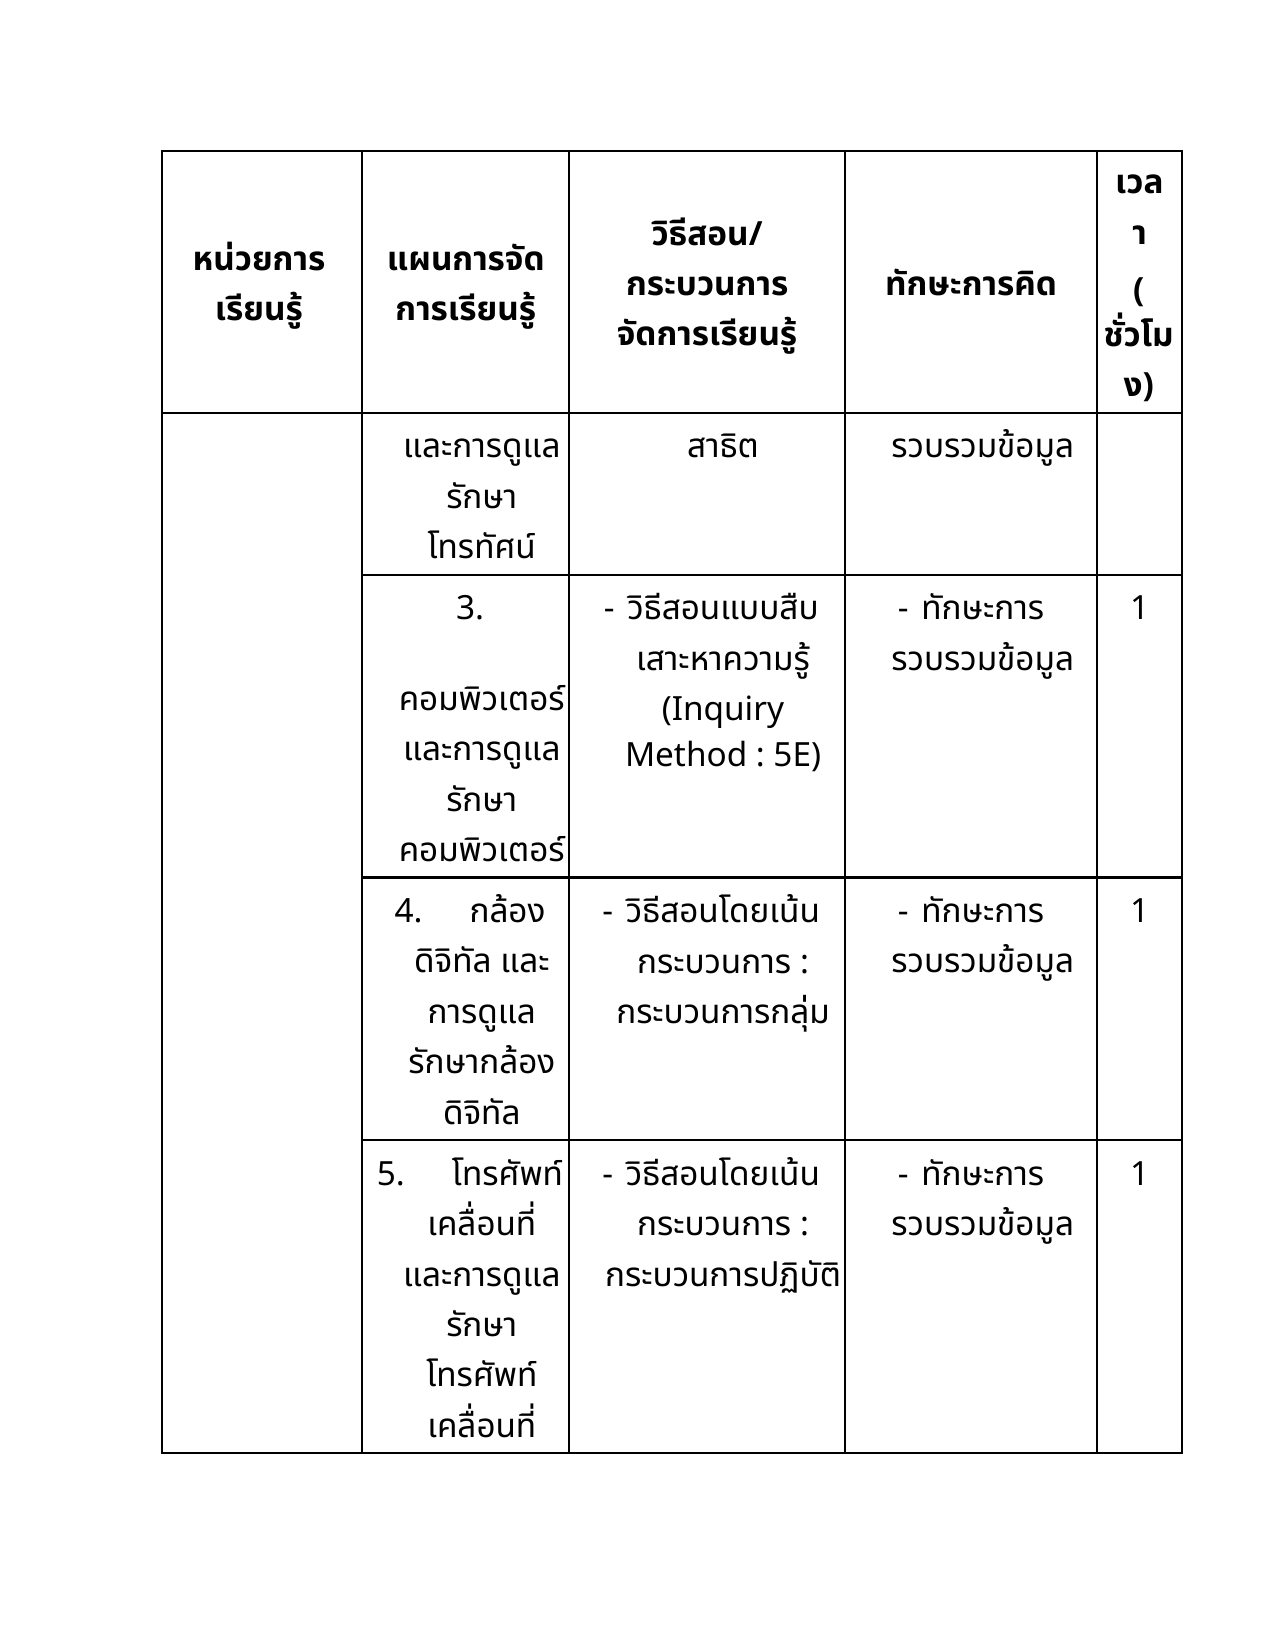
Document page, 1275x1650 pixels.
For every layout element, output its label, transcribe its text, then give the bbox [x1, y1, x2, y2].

table_cell 3. คอมพิวเตอร์ และการดูแลรักษาคอมพิวเตอร์ [363, 576, 568, 876]
table_header วิธีสอน/กระบวนการจัดการเรียนรู้ [570, 152, 844, 412]
table_cell 1 [1098, 879, 1181, 1139]
table_cell 1 [1098, 576, 1181, 876]
table_header ทักษะการคิด [846, 152, 1096, 412]
table_header แผนการจัด การเรียนรู้ [363, 152, 568, 412]
table_cell - ทักษะการรวบรวมข้อมูล [846, 879, 1096, 1139]
table_cell - วิธีสอนโดยเน้นกระบวนการ : กระบวนการปฏิบัติ [570, 1141, 844, 1452]
table_header หน่วยการเรียนรู้ [163, 152, 361, 412]
table_cell - วิธีสอนโดยเน้นกระบวนการ : กระบวนการกลุ่ม [570, 879, 844, 1139]
table_cell 4. กล้องดิจิทัล และการดูแลรักษากล้องดิจิทัล [363, 879, 568, 1139]
table_cell - วิธีสอนแบบสืบเสาะหาความรู้ (Inquiry Method : 5E) [570, 576, 844, 876]
table_cell 5. โทรศัพท์เคลื่อนที่ และการดูแลรักษาโทรศัพท์เคลื่อนที่ [363, 1141, 568, 1452]
table_header เวลา (ชั่วโมง) [1098, 152, 1181, 412]
table_cell - ทักษะการรวบรวมข้อมูล [846, 1141, 1096, 1452]
table_cell - ทักษะการรวบรวมข้อมูล [846, 414, 1096, 573]
table_cell 2. โทรทัศน์ และการดูแลรักษาโทรทัศน์ [363, 414, 568, 573]
table_cell - ทักษะการรวบรวมข้อมูล [846, 576, 1096, 876]
table_cell 1 [1098, 1141, 1181, 1452]
table_cell 1 [1098, 414, 1181, 573]
table_cell - วิธีสอนโดยใช้การสาธิต [570, 414, 844, 573]
